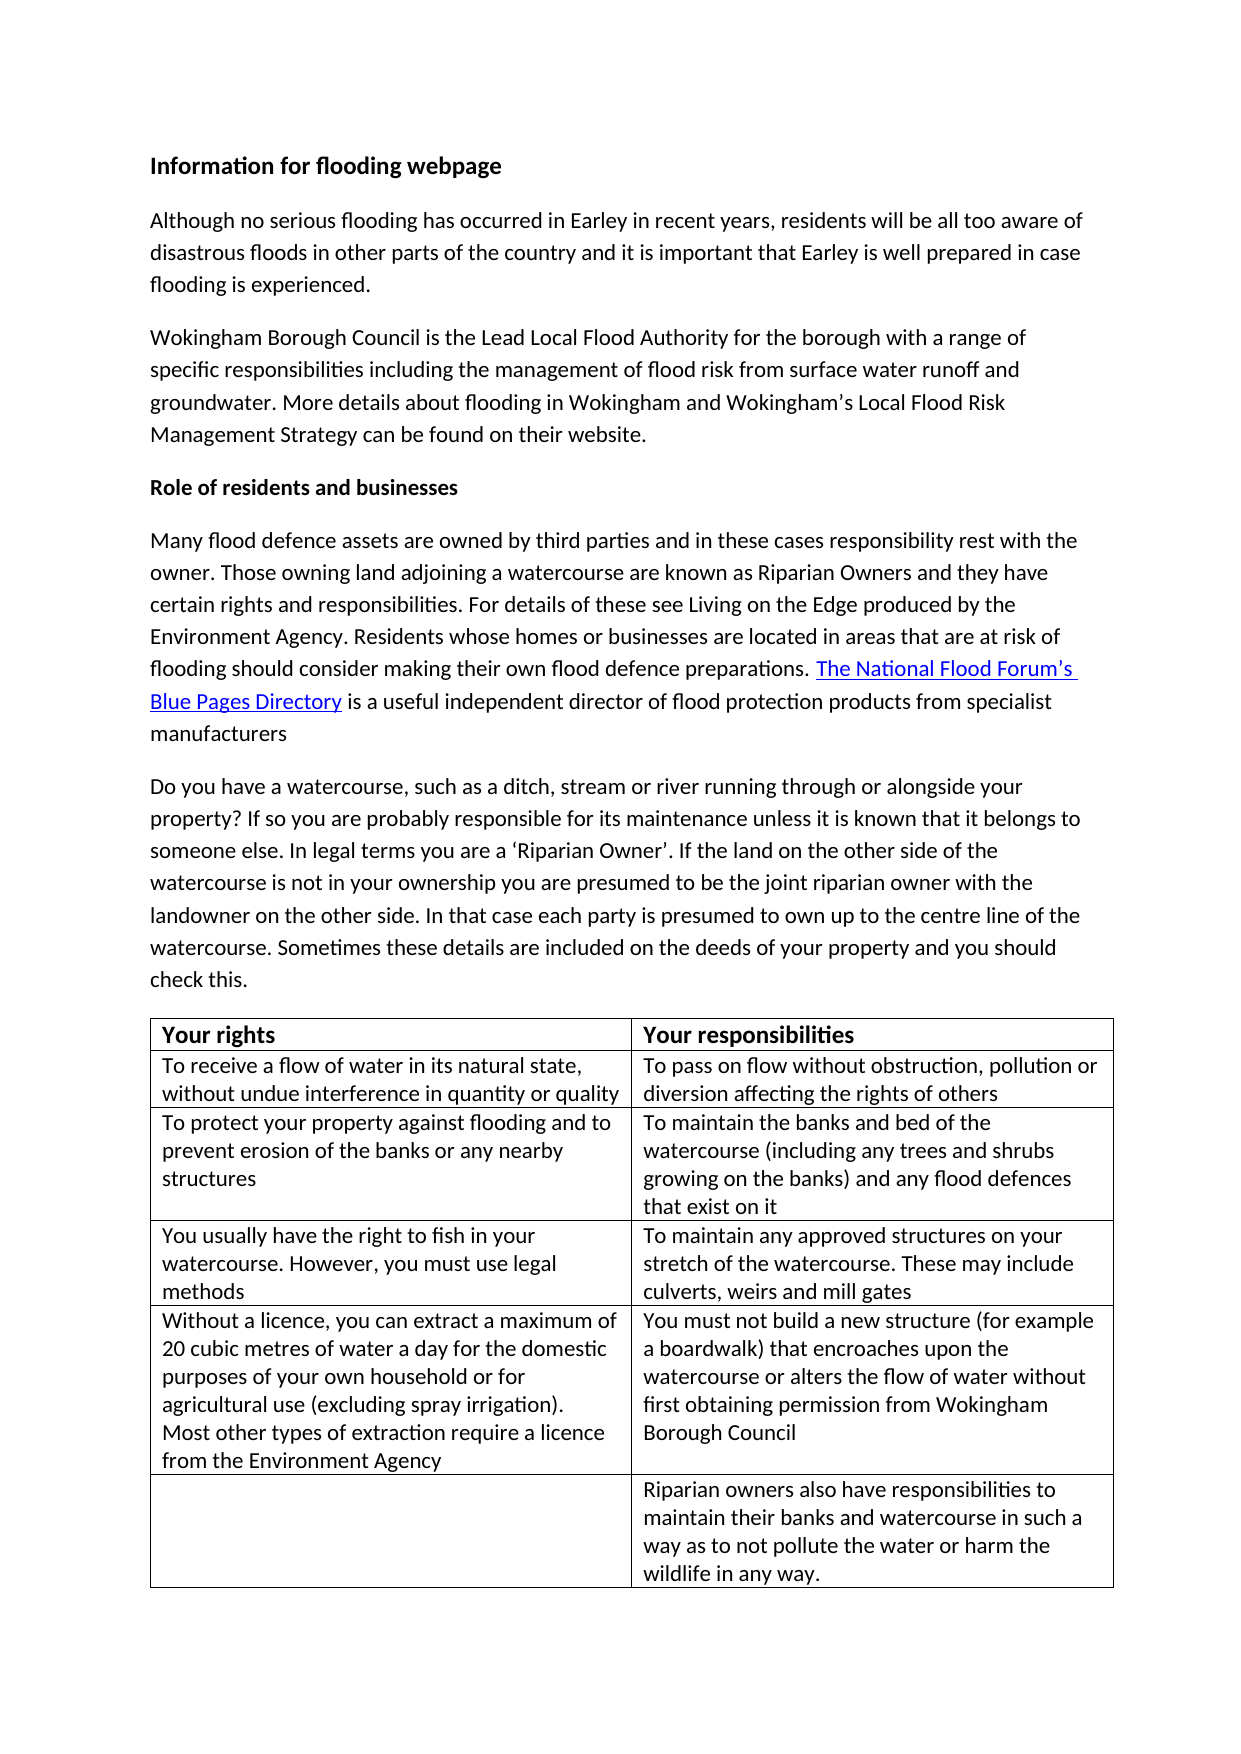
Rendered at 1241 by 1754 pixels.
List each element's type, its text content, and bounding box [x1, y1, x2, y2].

table_cell To maintain the banks and bed of the watercourse (including any trees and shrubs growing on the banks) and any flood defences that exist on it [632, 1108, 1113, 1220]
table_cell [151, 1475, 631, 1587]
table_cell To receive a flow of water in its natural state, without undue interference in quantity or quality [151, 1051, 631, 1107]
text Do you have a watercourse, such as a ditch, stream or river running through or alongside your property? If so you are probably responsible for its maintenance unless it is known that it belongs to someone else. In legal terms you are a ‘Riparian Owner’. If the land on the other side of the watercourse is not in your ownership you are presumed to be the joint riparian owner with the landowner on the other side. In that case each party is presumed to own up to the centre line of the watercourse. Sometimes these details are included on the deeds of your property and you should check this. [150, 772, 1090, 993]
table_header Your responsibilities [632, 1019, 1113, 1050]
table_cell To pass on flow without obstruction, pollution or diversion affecting the rights of others [632, 1051, 1113, 1107]
table_cell You must not build a new structure (for example a boardwalk) that encroaches upon the watercourse or alters the flow of water without first obtaining permission from Wokingham Borough Council [632, 1306, 1113, 1474]
table_cell Riparian owners also have responsibilities to maintain their banks and watercourse in such a way as to not pollute the water or harm the wildlife in any way. [632, 1475, 1113, 1587]
table_cell To protect your property against flooding and to prevent erosion of the banks or any nearby structures [151, 1108, 631, 1220]
text Role of residents and businesses [150, 473, 1090, 501]
table_cell You usually have the right to fish in your watercourse. However, you must use legal methods [151, 1221, 631, 1305]
table_cell To maintain any approved structures on your stretch of the watercourse. These may include culverts, weirs and mill gates [632, 1221, 1113, 1305]
text Information for flooding webpage [150, 150, 1090, 181]
text Many flood defence assets are owned by third parties and in these cases responsibility rest with the owner. Those owning land adjoining a watercourse are known as Riparian Owners and they have certain rights and responsibilities. For details of these see Living on the Edge produced by the Environment Agency. Residents whose homes or businesses are located in areas that are at risk of flooding should consider making their own flood defence preparations. The National Flood Forum’s Blue Pages Directory is a useful independent director of flood protection products from specialist manufacturers [150, 526, 1090, 747]
text Wokingham Borough Council is the Lead Local Flood Authority for the borough with a range of specific responsibilities including the management of flood risk from surface water runoff and groundwater. More details about flooding in Wokingham and Wokingham’s Local Flood Risk Management Strategy can be found on their website. [150, 323, 1090, 448]
table_header Your rights [151, 1019, 631, 1050]
table_cell Without a licence, you can extract a maximum of 20 cubic metres of water a day for the domestic purposes of your own household or for agricultural use (excluding spray irrigation). Most other types of extraction require a licence from the Environment Agency [151, 1306, 631, 1474]
text Although no serious flooding has occurred in Earley in recent years, residents will be all too aware of disastrous floods in other parts of the country and it is important that Earley is well prepared in case flooding is experienced. [150, 206, 1090, 298]
